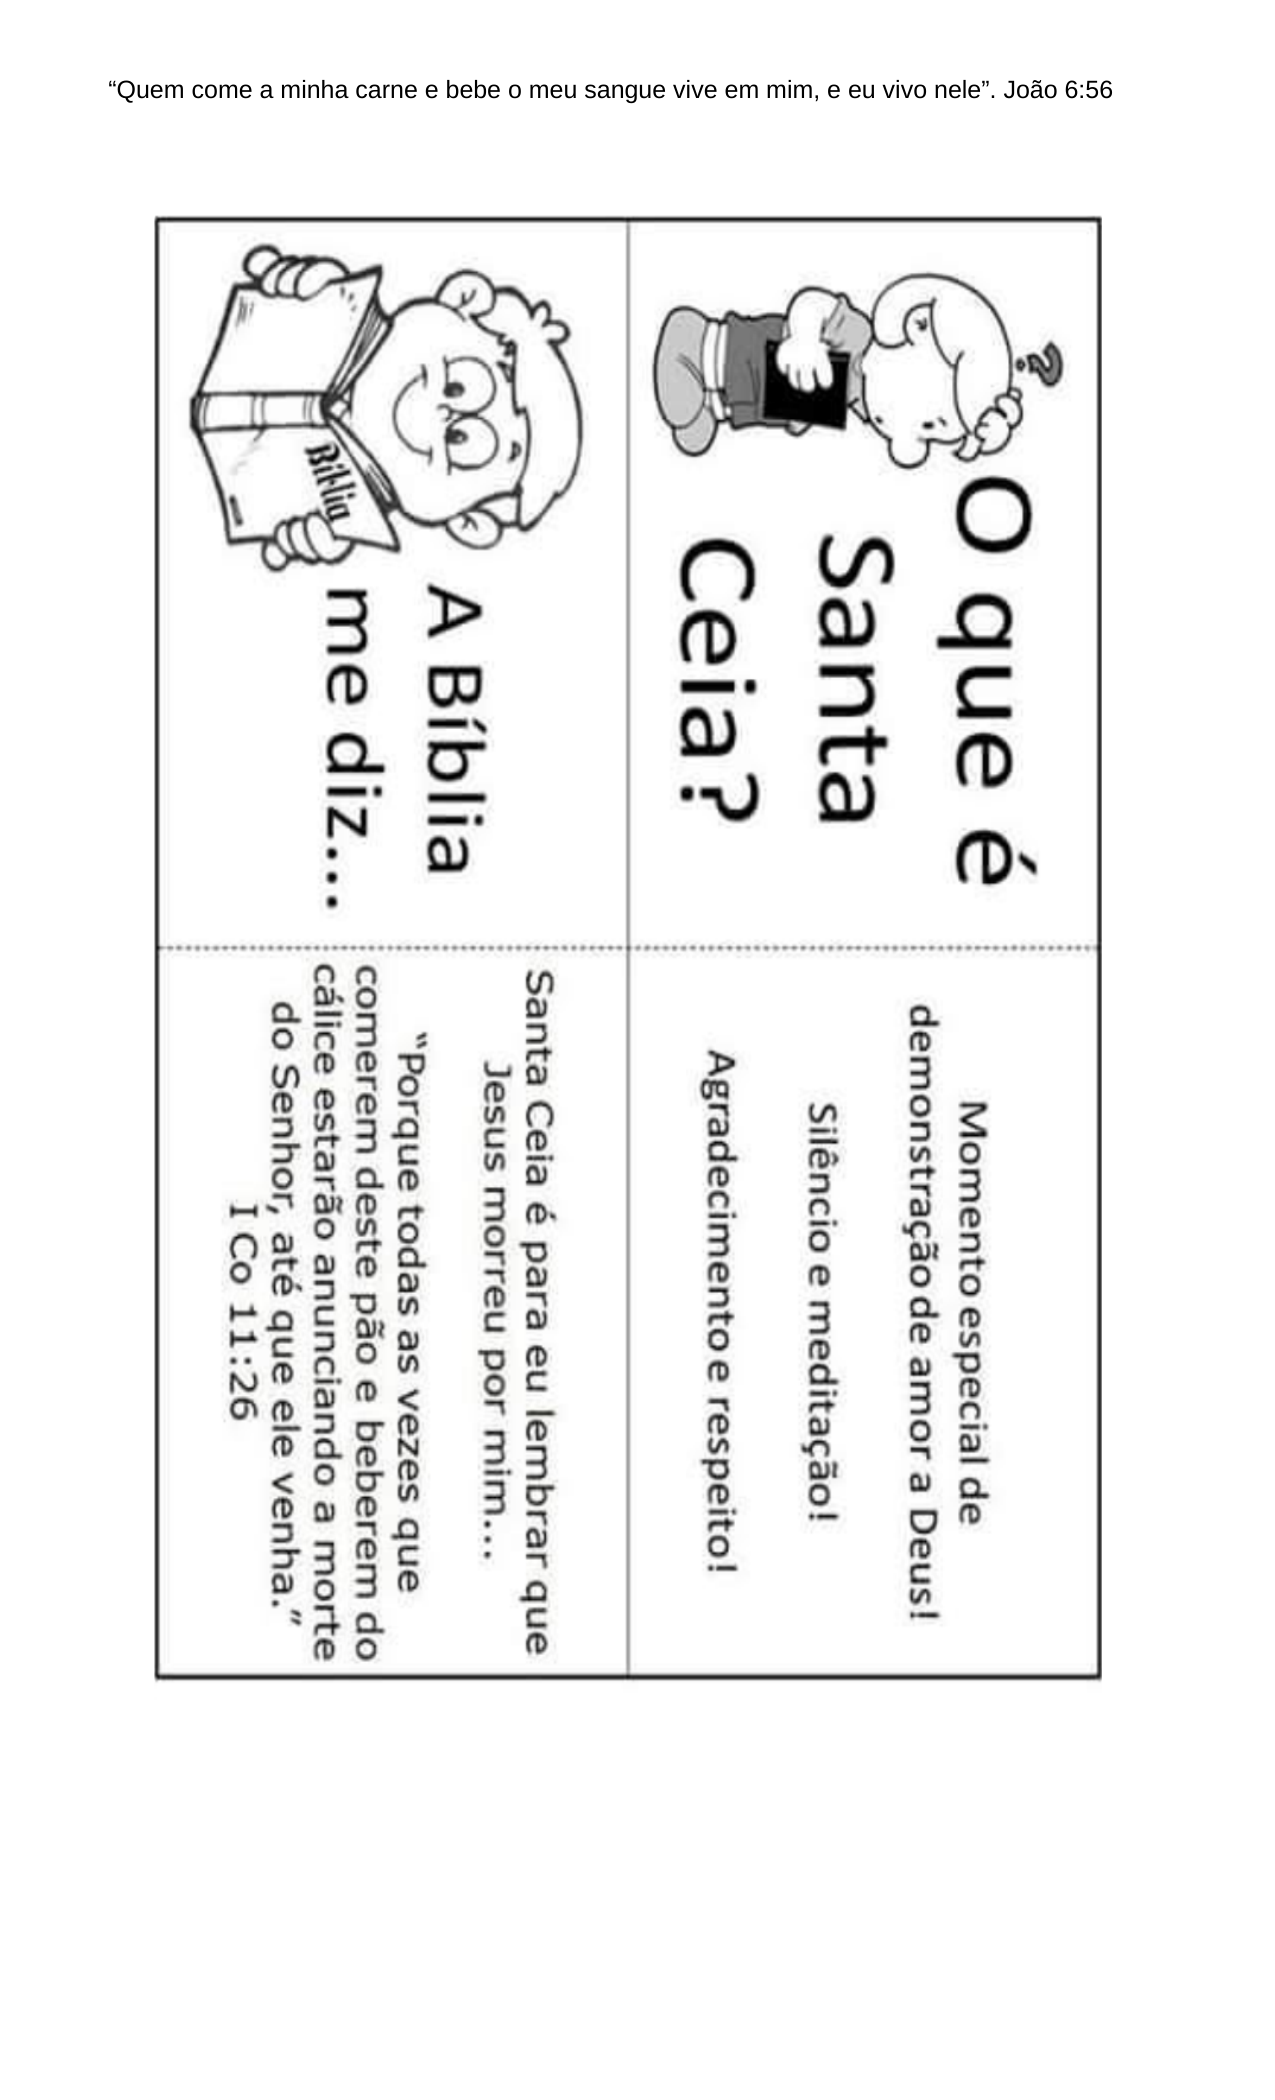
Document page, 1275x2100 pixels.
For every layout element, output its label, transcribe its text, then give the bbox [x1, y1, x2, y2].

text “Quem come a minha carne e bebe o meu sangue vive em mim, e eu vivo nele”. João 6:56 [108, 75, 1200, 104]
picture [155, 217, 1102, 1699]
